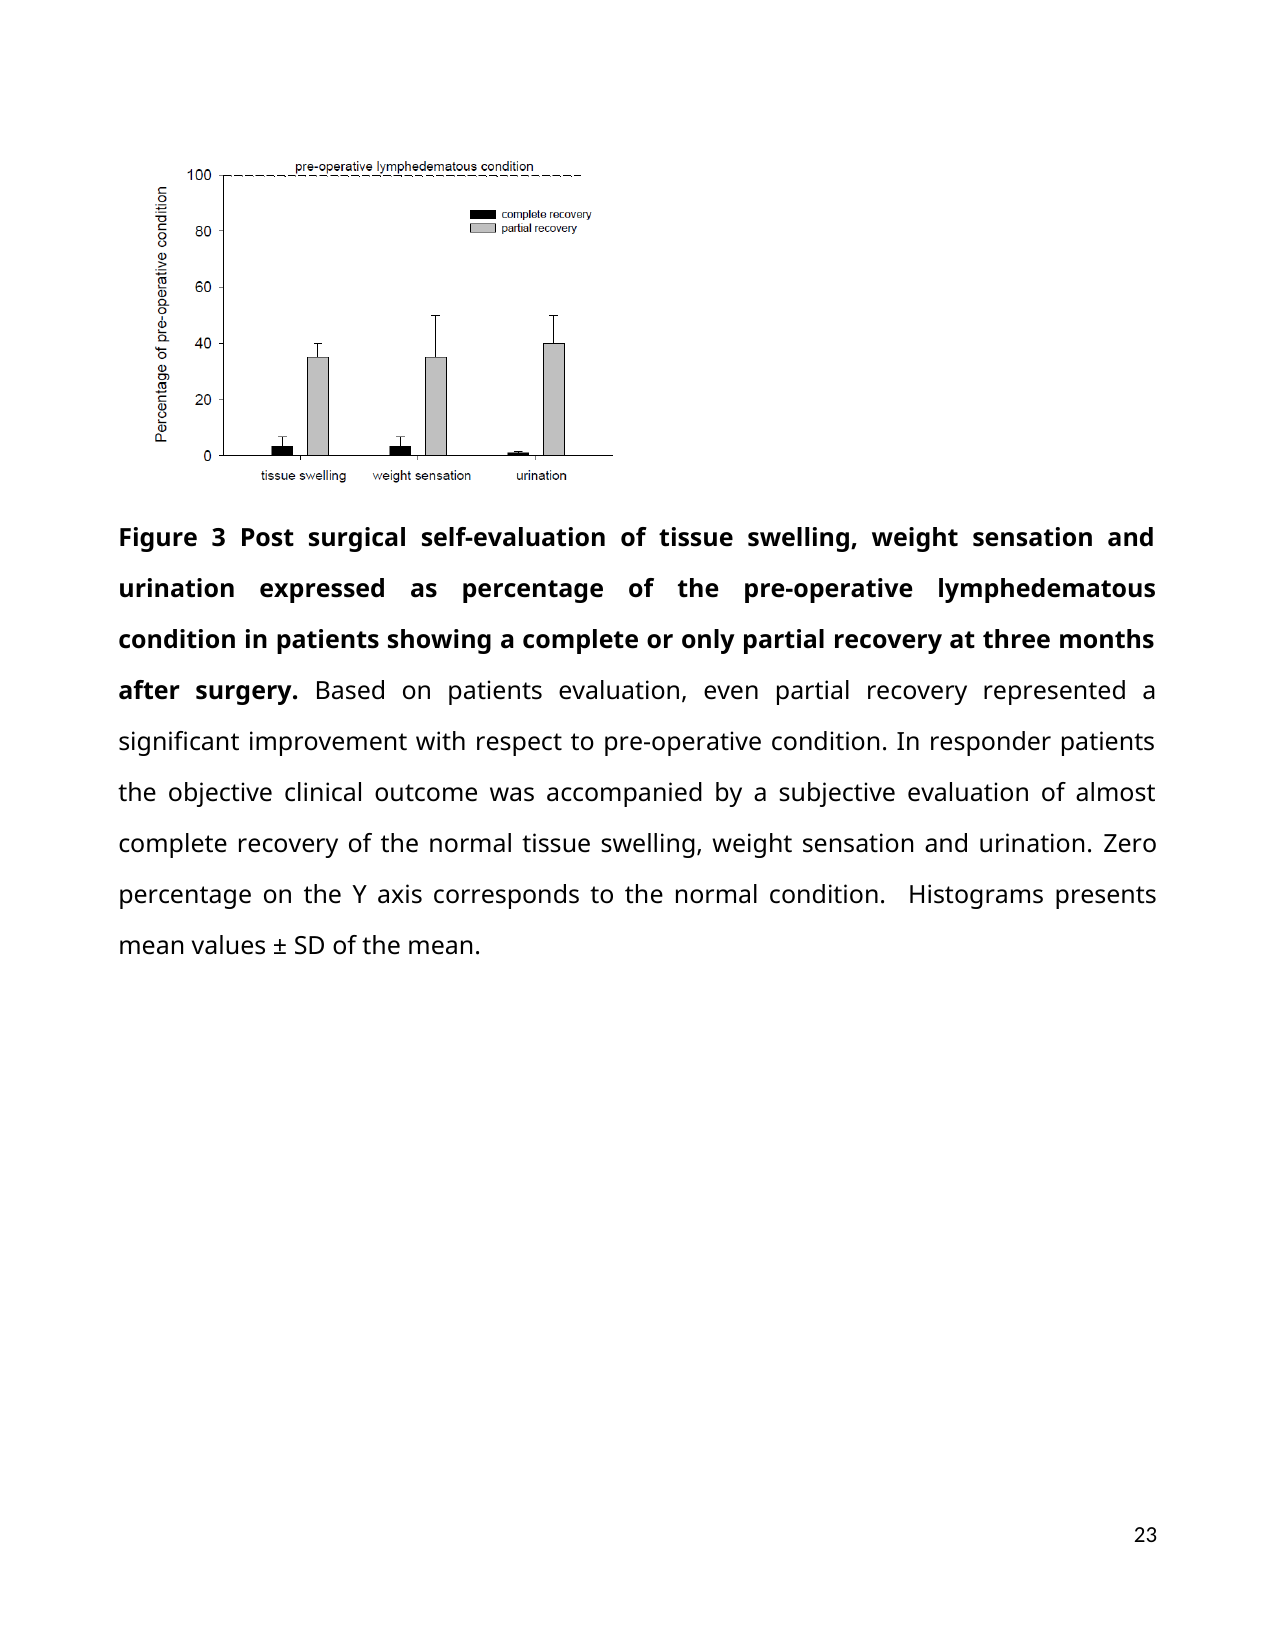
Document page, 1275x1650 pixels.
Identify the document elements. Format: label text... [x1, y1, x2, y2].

list Figure 3 Post surgical self-evaluation of tissue swelling, weight sensation and urination expressed as percentage of the pre-operative lymphedematous condition in patients showing a complete or only partial recovery at three months after surgery. Based on patients evaluation, even partial recovery represented a significant improvement with respect to pre-operative condition. In responder patients the objective clinical outcome was accompanied by a subjective evaluation of almost complete recovery of the normal tissue swelling, weight sensation and urination. Zero percentage on the Y axis corresponds to the normal condition. Histograms presents mean values ± SD of the mean. [118, 520, 1157, 962]
